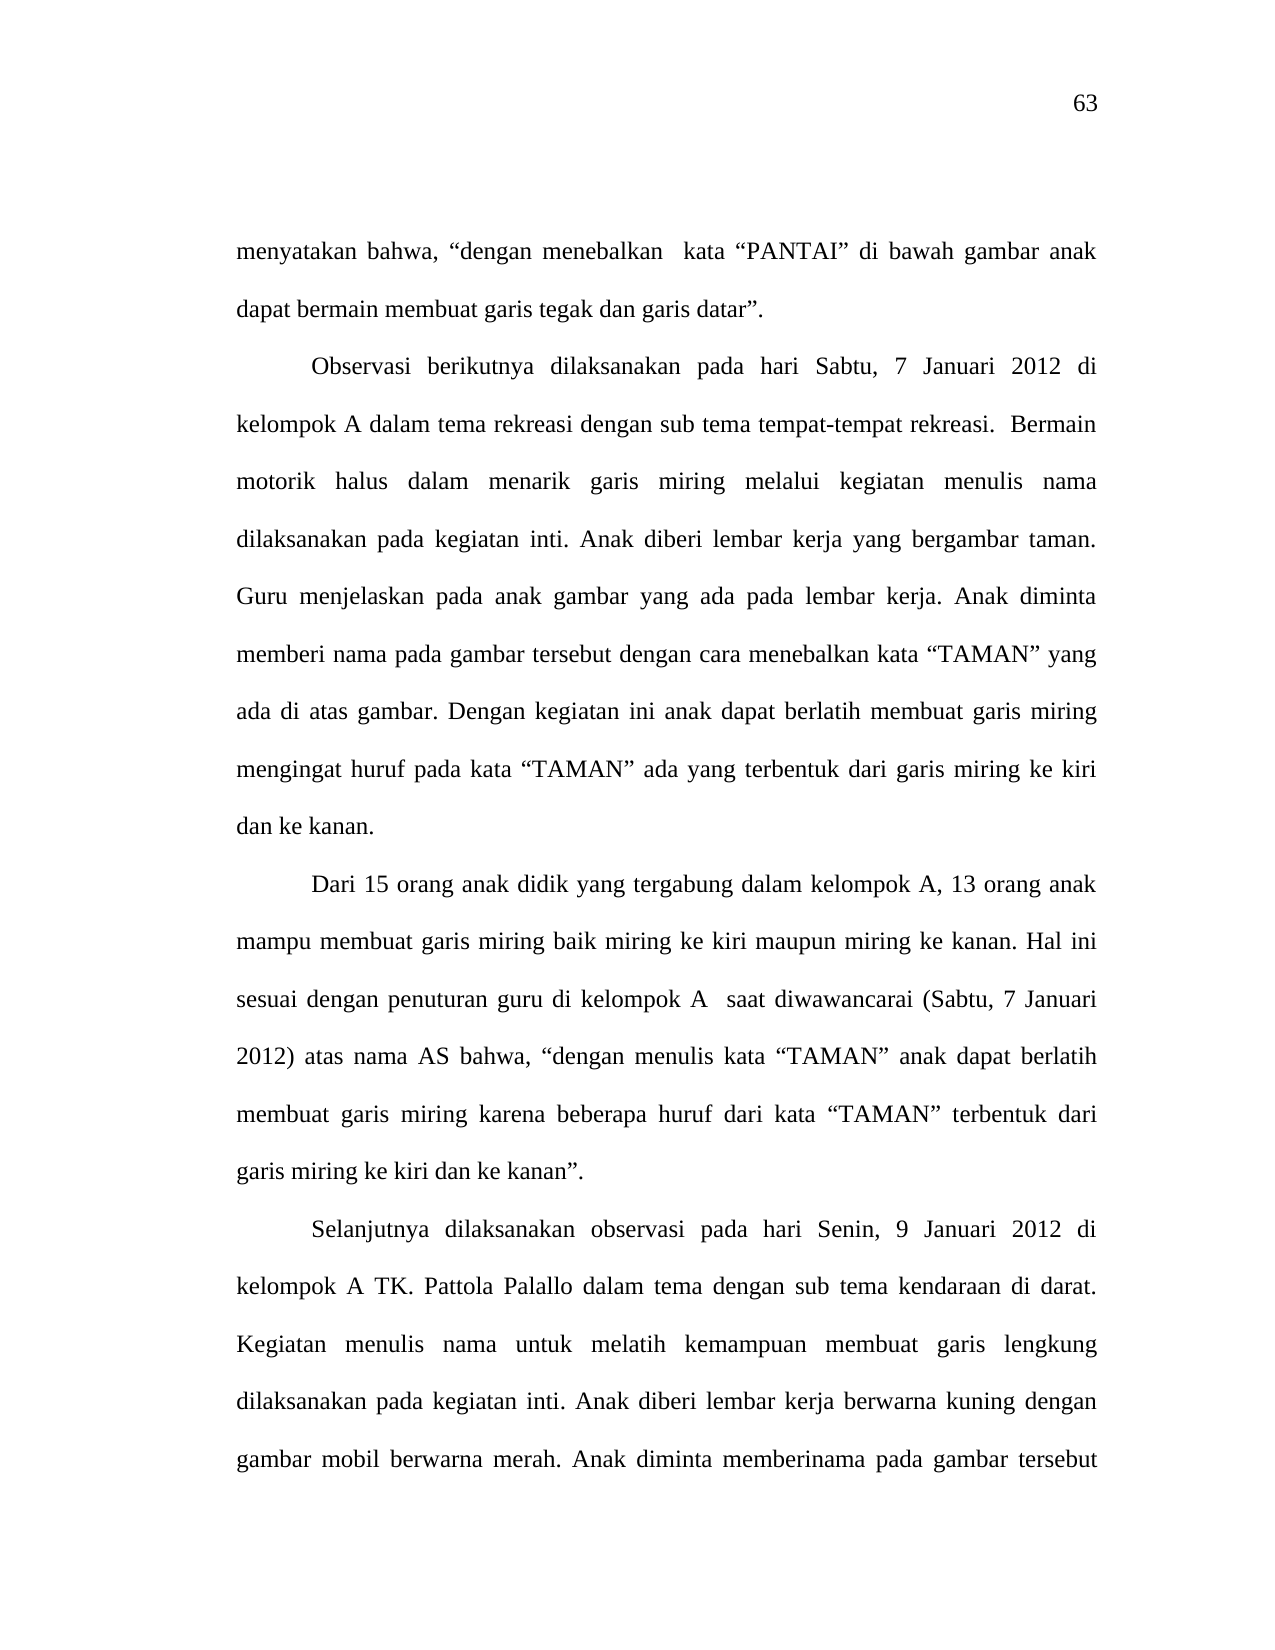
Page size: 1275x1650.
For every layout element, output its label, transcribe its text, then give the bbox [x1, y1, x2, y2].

list Observasi berikutnya dilaksanakan pada hari Sabtu, 7 Januari 2012 di kelompok A dalam tema rekreasi dengan sub tema tempat-tempat rekreasi. Bermain motorik halus dalam menarik garis miring melalui kegiatan menulis nama dilaksanakan pada kegiatan inti. Anak diberi lembar kerja yang bergambar taman. Guru menjelaskan pada anak gambar yang ada pada lembar kerja. Anak diminta memberi nama pada gambar tersebut dengan cara menebalkan kata “TAMAN” yang ada di atas gambar. Dengan kegiatan ini anak dapat berlatih membuat garis miring mengingat huruf pada kata “TAMAN” ada yang terbentuk dari garis miring ke kiri dan ke kanan. [236, 351, 1098, 840]
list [236, 1214, 1098, 1472]
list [236, 236, 1098, 322]
list Dari 15 orang anak didik yang tergabung dalam kelompok A, 13 orang anak mampu membuat garis miring baik miring ke kiri maupun miring ke kanan. Hal ini sesuai dengan penuturan guru di kelompok A saat diwawancarai (Sabtu, 7 Januari 2012) atas nama AS bahwa, “dengan menulis kata “TAMAN” anak dapat berlatih membuat garis miring karena beberapa huruf dari kata “TAMAN” terbentuk dari garis miring ke kiri dan ke kanan”. [236, 869, 1098, 1185]
